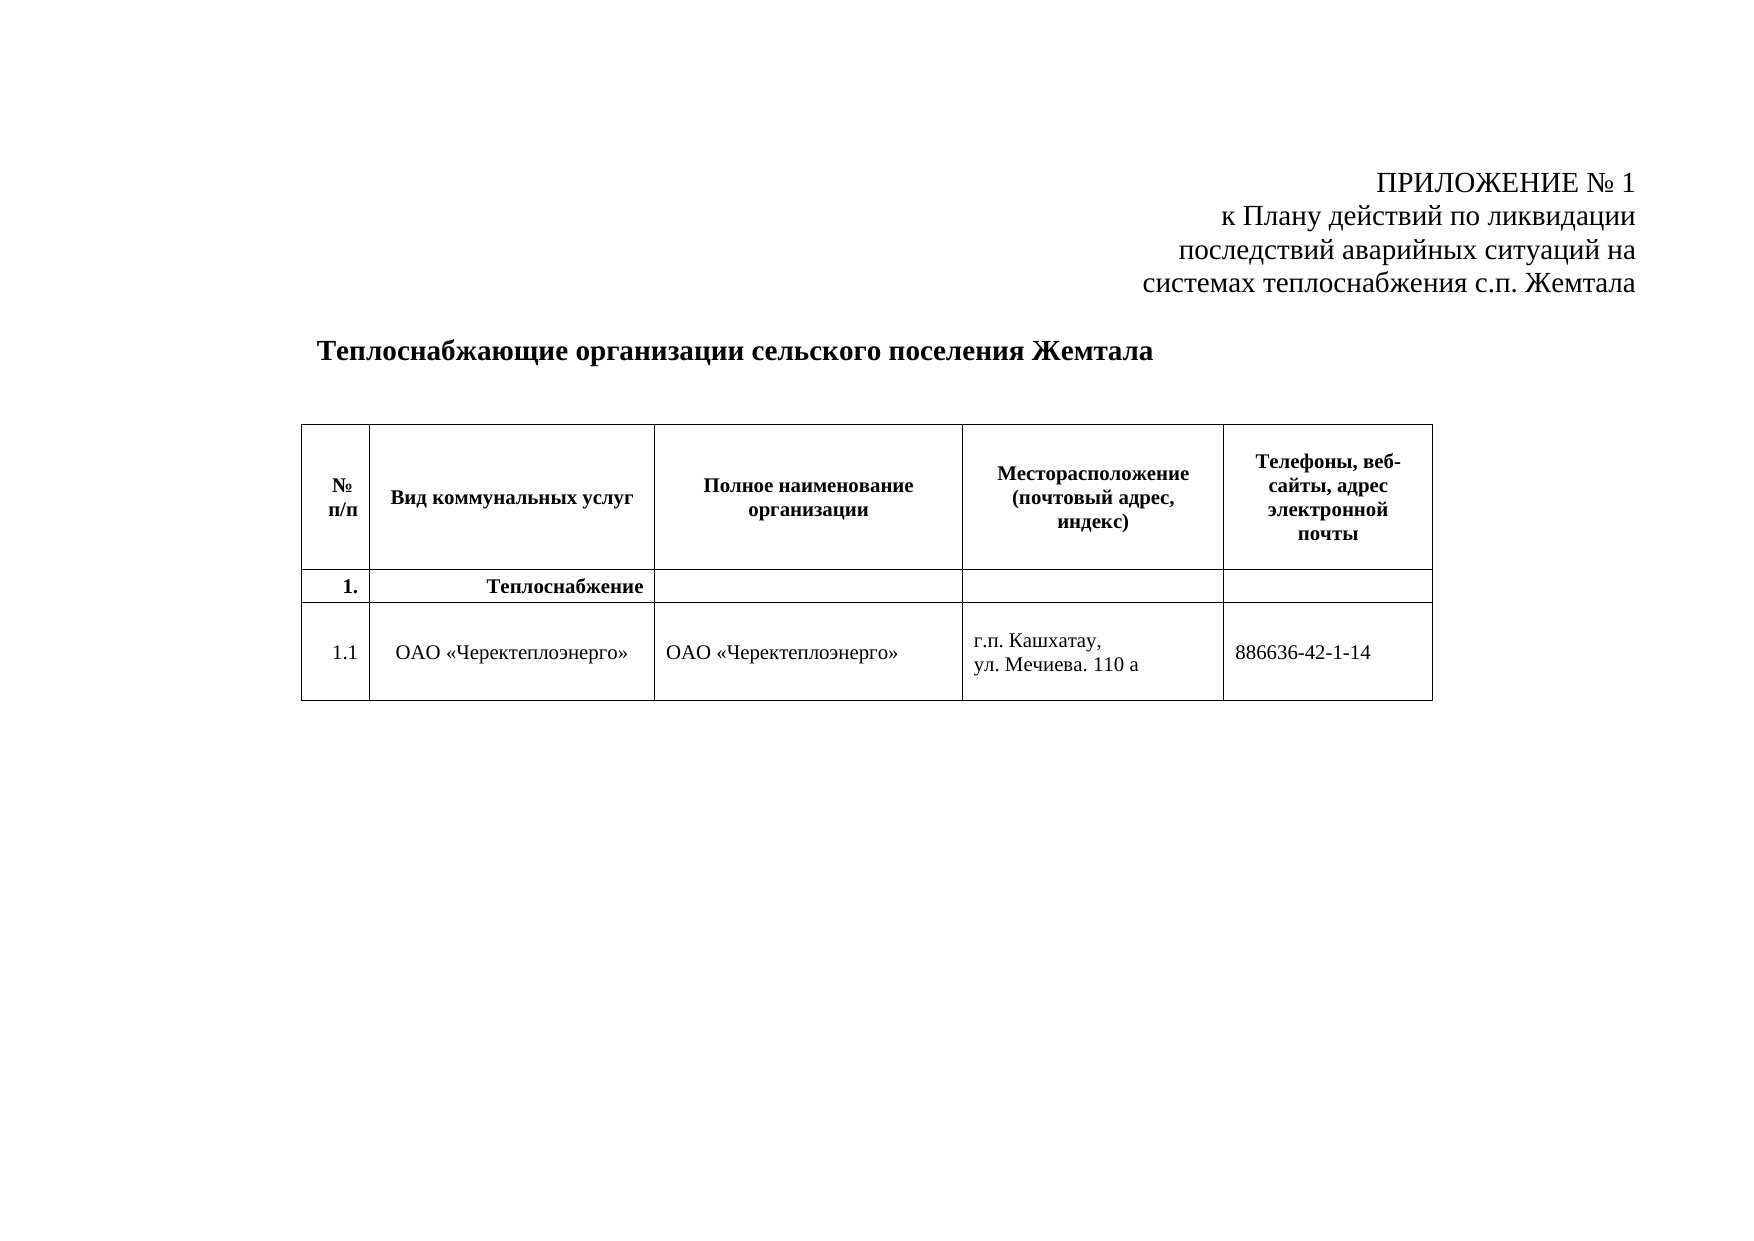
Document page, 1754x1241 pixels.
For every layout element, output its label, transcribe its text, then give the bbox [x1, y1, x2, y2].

table_header Телефоны, веб-сайты, адрес электронной почты [1224, 425, 1432, 569]
table_cell ОАО «Черектеплоэнерго» [370, 603, 654, 700]
table_cell Теплоснабжение [370, 570, 654, 602]
table_header Полное наименование организации [655, 425, 962, 569]
table_cell [655, 570, 962, 602]
table_header Вид коммунальных услуг [370, 425, 654, 569]
text Теплоснабжающие организации сельского поселения Жемтала [112, 333, 1636, 366]
table_cell 1. [302, 570, 369, 602]
table_header № п/п [302, 425, 369, 569]
text последствий аварийных ситуаций на [1050, 232, 1636, 266]
table_cell [963, 570, 1223, 602]
table_cell ОАО «Черектеплоэнерго» [655, 603, 962, 700]
text ПРИЛОЖЕНИЕ № 1 [112, 165, 1636, 198]
table_cell 1.1 [302, 603, 369, 700]
table_cell г.п. Кашхатау, ул. Мечиева. 110 а [963, 603, 1223, 700]
table_header Месторасположение (почтовый адрес, индекс) [963, 425, 1223, 569]
table_cell 886636-42-1-14 [1224, 603, 1432, 700]
text системах теплоснабжения с.п. Жемтала [1050, 266, 1636, 299]
table_cell [1224, 570, 1432, 602]
text к Плану действий по ликвидации [1050, 198, 1636, 232]
